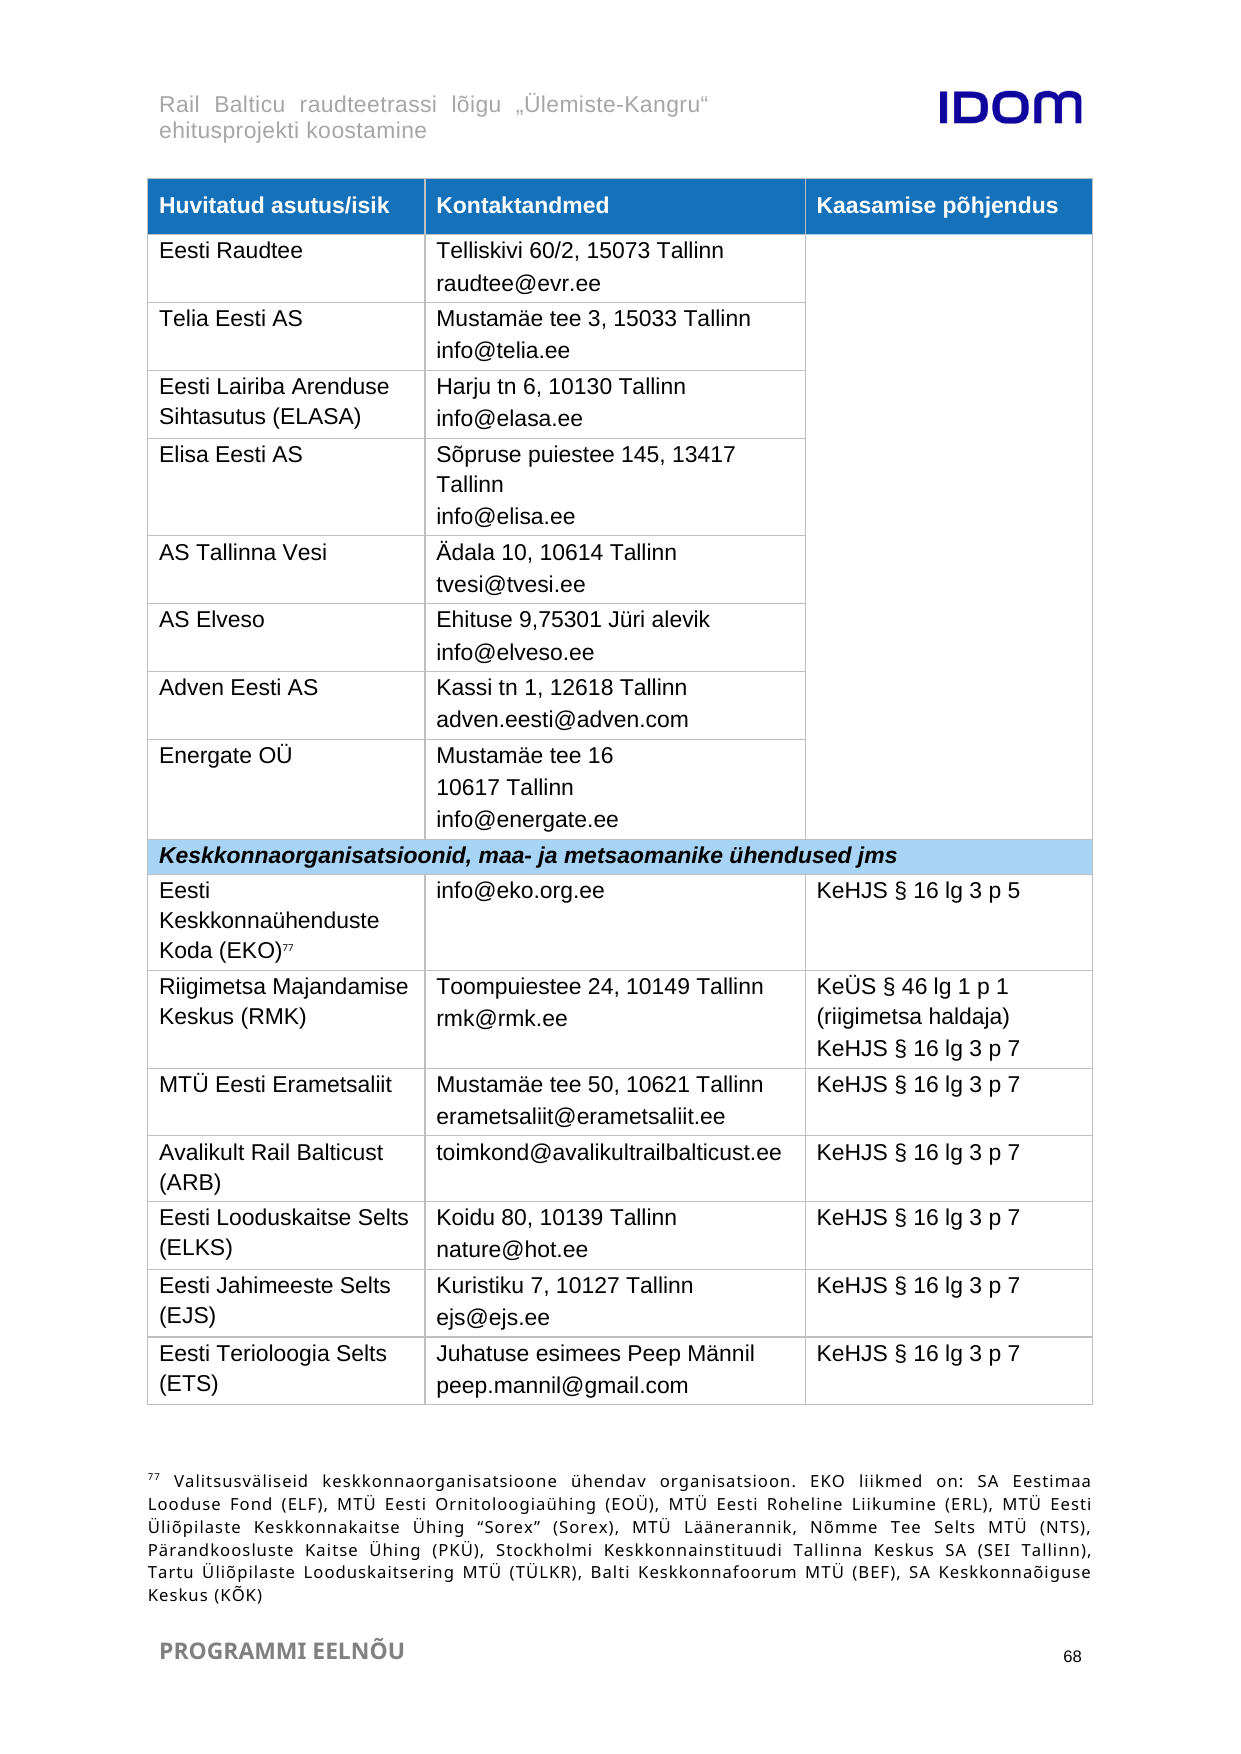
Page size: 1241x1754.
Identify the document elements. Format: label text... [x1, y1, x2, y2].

table_cell Toompuiestee 24, 10149 Tallinn rmk@rmk.ee [426, 971, 805, 1068]
table_cell KeÜS § 46 lg 1 p 1 (riigimetsa haldaja) KeHJS § 16 lg 3 p 7 [806, 971, 1092, 1068]
table_cell Sõpruse puiestee 145, 13417 Tallinn info@elisa.ee [426, 439, 805, 535]
table_cell Mustamäe tee 16 10617 Tallinn info@energate.ee [426, 740, 805, 838]
table_cell Telliskivi 60/2, 15073 Tallinn raudtee@evr.ee [426, 235, 805, 302]
table_cell Energate OÜ [148, 740, 424, 838]
table_cell AS Elveso [148, 604, 424, 671]
table_cell AS Tallinna Vesi [148, 536, 424, 603]
table_header Huvitatud asutus/isik [148, 179, 424, 234]
table_cell Elisa Eesti AS [148, 439, 424, 535]
table_cell Eesti Keskkonnaühenduste Koda (EKO) [148, 875, 424, 970]
table_cell KeHJS § 16 lg 3 p 7 [806, 1202, 1092, 1269]
table_cell info@eko.org.ee [426, 875, 805, 970]
table_cell Eesti Looduskaitse Selts (ELKS) [148, 1202, 424, 1269]
table_cell KeHJS § 16 lg 3 p 7 [806, 1270, 1092, 1336]
table_cell KeHJS § 16 lg 3 p 7 [806, 1136, 1092, 1201]
table_cell Mustamäe tee 50, 10621 Tallinn erametsaliit@erametsaliit.ee [426, 1069, 805, 1135]
table_cell Eesti Terioloogia Selts (ETS) [148, 1338, 424, 1404]
table_header Kontaktandmed [426, 179, 805, 234]
table_cell Koidu 80, 10139 Tallinn nature@hot.ee [426, 1202, 805, 1269]
table_cell KeHJS § 16 lg 3 p 7 [806, 1338, 1092, 1404]
picture [940, 90, 1082, 124]
table_header Kaasamise põhjendus [806, 179, 1092, 234]
table_cell Mustamäe tee 3, 15033 Tallinn info@telia.ee [426, 303, 805, 370]
table_cell toimkond@avalikultrailbalticust.ee [426, 1136, 805, 1201]
table_cell Eesti Lairiba Arenduse Sihtasutus (ELASA) [148, 371, 424, 437]
table_cell KeHJS § 16 lg 3 p 5 [806, 875, 1092, 970]
table_cell Eesti Raudtee [148, 235, 424, 302]
table_cell Telia Eesti AS [148, 303, 424, 370]
table_cell Harju tn 6, 10130 Tallinn info@elasa.ee [426, 371, 805, 437]
table_cell Adven Eesti AS [148, 672, 424, 738]
table_cell Ädala 10, 10614 Tallinn tvesi@tvesi.ee [426, 536, 805, 603]
table_cell Kassi tn 1, 12618 Tallinn adven.eesti@adven.com [426, 672, 805, 738]
table_cell Riigimetsa Majandamise Keskus (RMK) [148, 971, 424, 1068]
table_cell Kuristiku 7, 10127 Tallinn ejs@ejs.ee [426, 1270, 805, 1336]
table_cell KeHJS § 16 lg 3 p 7 [806, 1069, 1092, 1135]
table_cell Keskkonnaorganisatsioonid, maa- ja metsaomanike ühendused jms [148, 840, 1092, 874]
table_cell Eesti Jahimeeste Selts (EJS) [148, 1270, 424, 1336]
table_cell Ehituse 9,75301 Jüri alevik info@elveso.ee [426, 604, 805, 671]
table_cell Juhatuse esimees Peep Männil peep.mannil@gmail.com [426, 1338, 805, 1404]
table_cell Avalikult Rail Balticust (ARB) [148, 1136, 424, 1201]
table_cell MTÜ Eesti Erametsaliit [148, 1069, 424, 1135]
